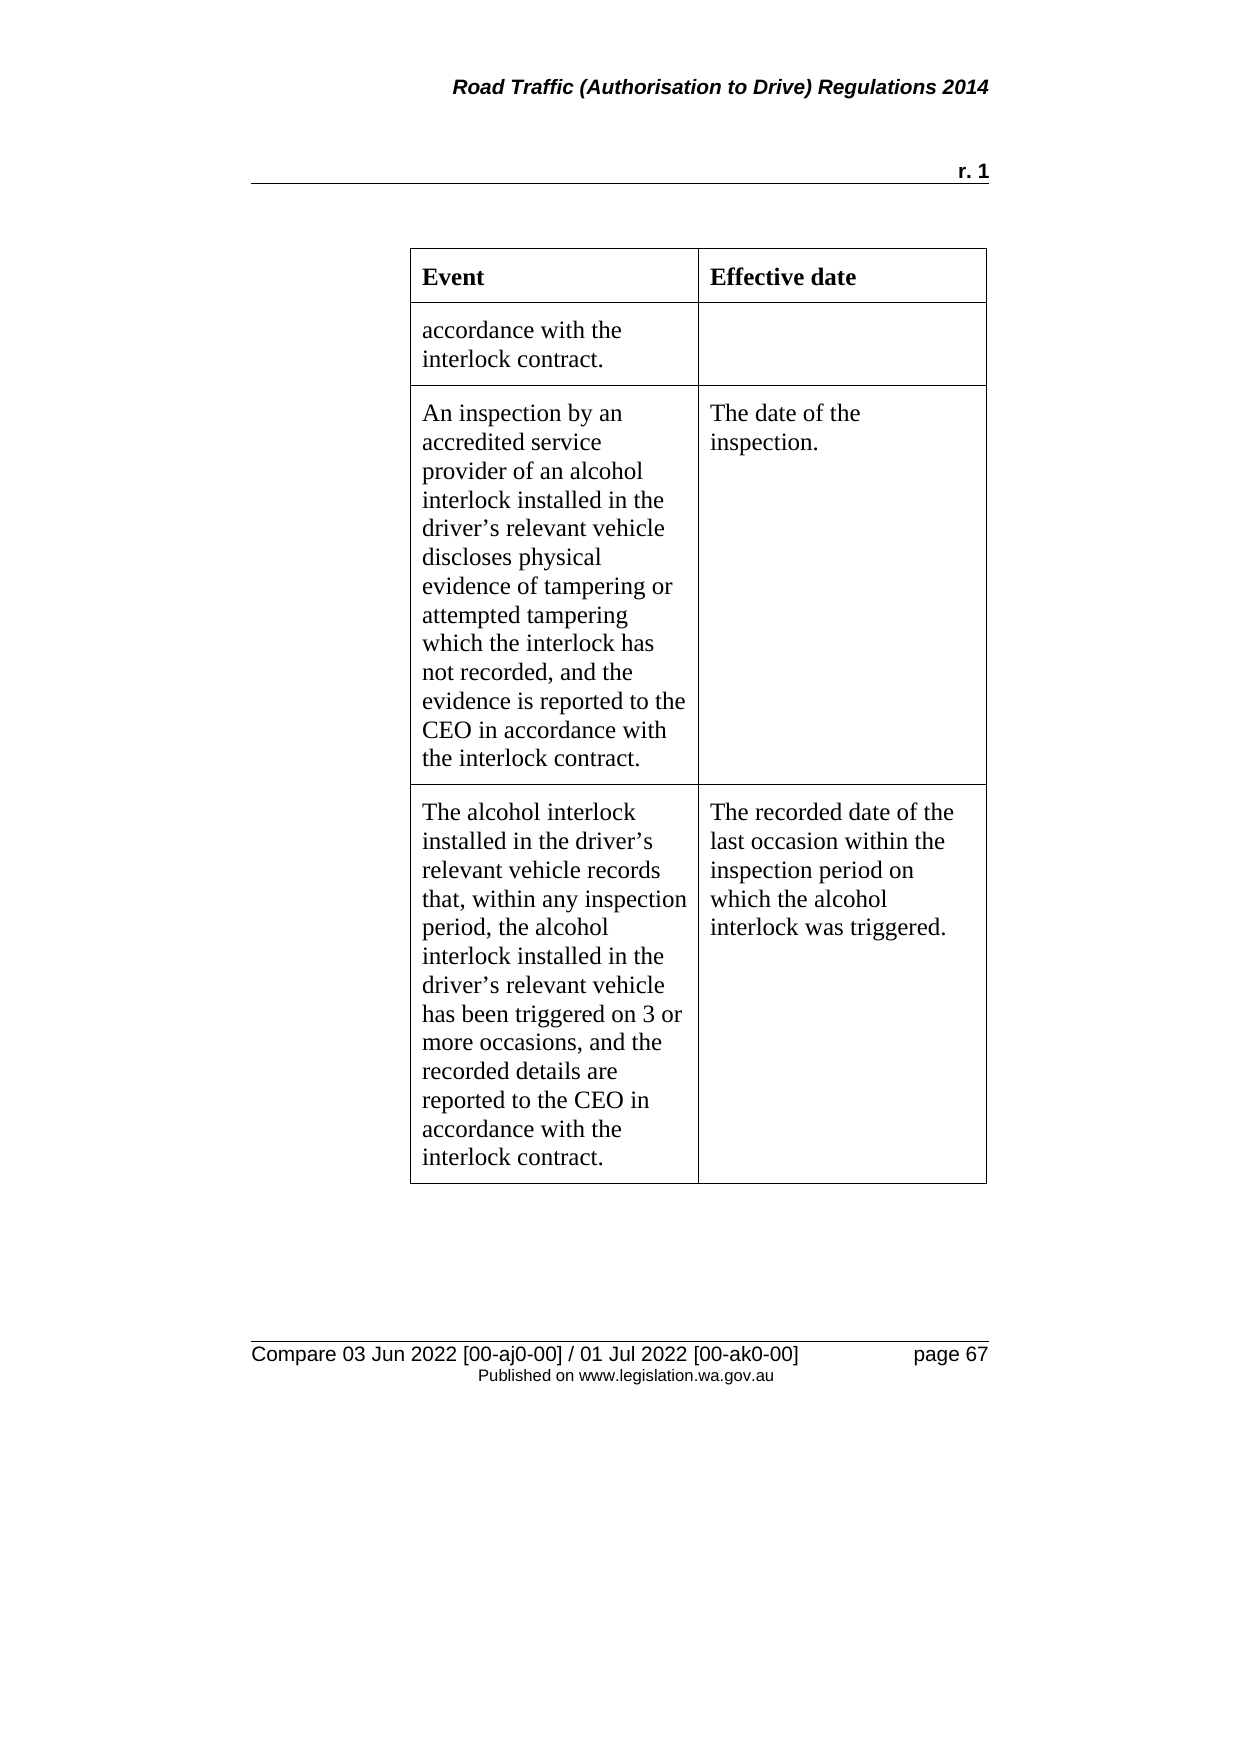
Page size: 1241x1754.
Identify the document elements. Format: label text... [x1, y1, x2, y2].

table_header Event [411, 249, 698, 302]
table_header Effective date [699, 249, 986, 302]
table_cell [699, 303, 986, 385]
table_cell The date of the inspection. [699, 386, 986, 784]
table_cell An inspection by an accredited service provider of an alcohol interlock installed in the driver’s relevant vehicle discloses physical evidence of tampering or attempted tampering which the interlock has not recorded, and the evidence is reported to the CEO in accordance with the interlock contract. [411, 386, 698, 784]
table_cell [411, 303, 698, 385]
table_cell The recorded date of the last occasion within the inspection period on which the alcohol interlock was triggered. [699, 785, 986, 1183]
table_cell The alcohol interlock installed in the driver’s relevant vehicle records that, within any inspection period, the alcohol interlock installed in the driver’s relevant vehicle has been triggered on 3 or more occasions, and the recorded details are reported to the CEO in accordance with the interlock contract. [411, 785, 698, 1183]
